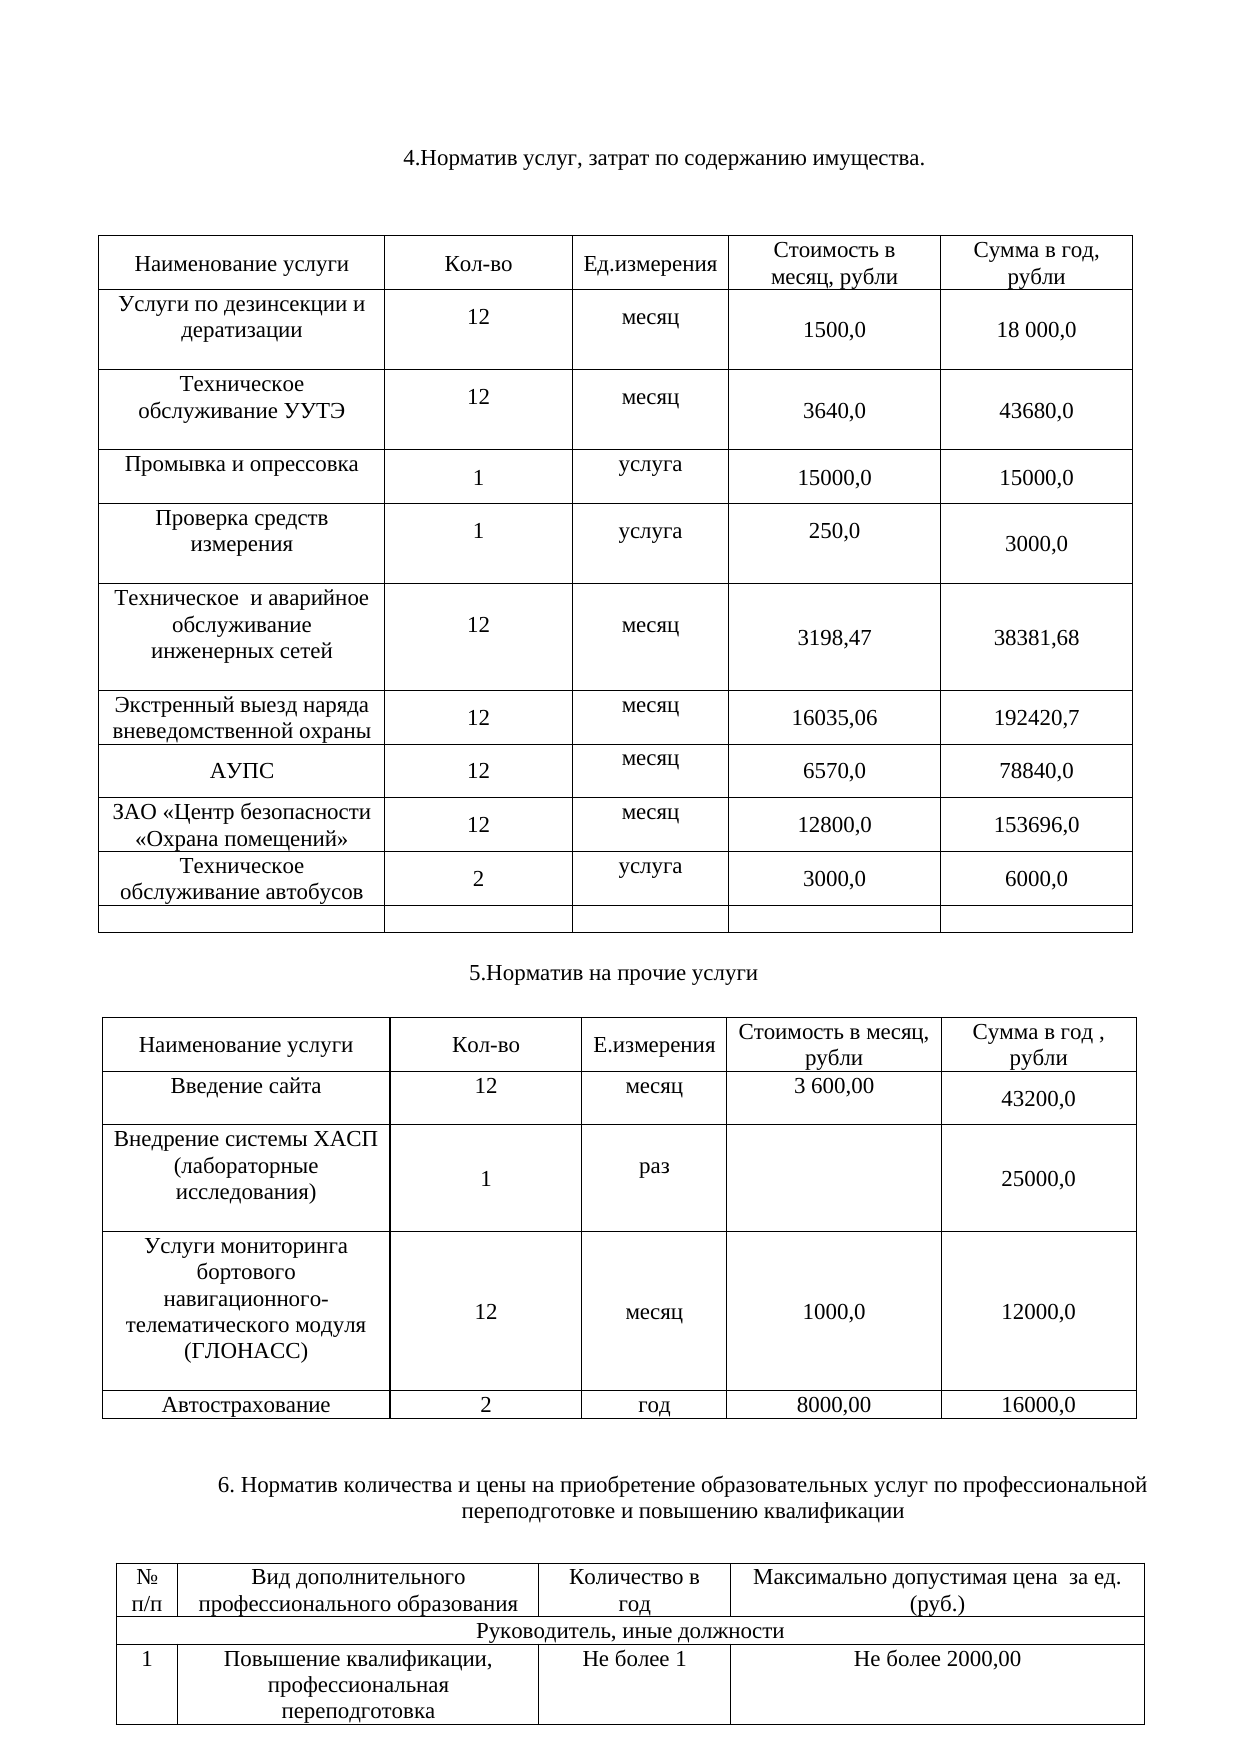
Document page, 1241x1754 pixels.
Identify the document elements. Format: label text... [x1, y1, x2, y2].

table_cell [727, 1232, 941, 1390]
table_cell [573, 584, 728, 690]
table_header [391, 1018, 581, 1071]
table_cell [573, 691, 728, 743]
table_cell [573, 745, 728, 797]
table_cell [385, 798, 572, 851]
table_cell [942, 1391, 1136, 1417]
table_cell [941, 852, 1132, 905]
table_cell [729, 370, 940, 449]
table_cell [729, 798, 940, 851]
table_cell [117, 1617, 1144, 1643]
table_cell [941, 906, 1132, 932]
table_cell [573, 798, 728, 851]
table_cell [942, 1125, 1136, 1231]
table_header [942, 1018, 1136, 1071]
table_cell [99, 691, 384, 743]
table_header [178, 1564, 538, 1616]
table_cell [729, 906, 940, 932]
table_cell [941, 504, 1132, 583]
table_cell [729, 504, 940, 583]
text 4.Норматив услуг, затрат по содержанию имущества. [177, 144, 1152, 171]
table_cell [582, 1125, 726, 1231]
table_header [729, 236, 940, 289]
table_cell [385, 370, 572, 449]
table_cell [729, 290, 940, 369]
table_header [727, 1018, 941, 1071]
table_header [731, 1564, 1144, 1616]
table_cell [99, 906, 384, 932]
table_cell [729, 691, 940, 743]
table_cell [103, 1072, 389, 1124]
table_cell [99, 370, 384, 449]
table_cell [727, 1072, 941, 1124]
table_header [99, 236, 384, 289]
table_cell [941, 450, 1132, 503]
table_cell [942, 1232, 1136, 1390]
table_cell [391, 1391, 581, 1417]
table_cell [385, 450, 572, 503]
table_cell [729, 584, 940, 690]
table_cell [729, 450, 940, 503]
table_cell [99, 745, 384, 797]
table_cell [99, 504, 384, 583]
text 5.Норматив на прочие услуги [469, 959, 1152, 986]
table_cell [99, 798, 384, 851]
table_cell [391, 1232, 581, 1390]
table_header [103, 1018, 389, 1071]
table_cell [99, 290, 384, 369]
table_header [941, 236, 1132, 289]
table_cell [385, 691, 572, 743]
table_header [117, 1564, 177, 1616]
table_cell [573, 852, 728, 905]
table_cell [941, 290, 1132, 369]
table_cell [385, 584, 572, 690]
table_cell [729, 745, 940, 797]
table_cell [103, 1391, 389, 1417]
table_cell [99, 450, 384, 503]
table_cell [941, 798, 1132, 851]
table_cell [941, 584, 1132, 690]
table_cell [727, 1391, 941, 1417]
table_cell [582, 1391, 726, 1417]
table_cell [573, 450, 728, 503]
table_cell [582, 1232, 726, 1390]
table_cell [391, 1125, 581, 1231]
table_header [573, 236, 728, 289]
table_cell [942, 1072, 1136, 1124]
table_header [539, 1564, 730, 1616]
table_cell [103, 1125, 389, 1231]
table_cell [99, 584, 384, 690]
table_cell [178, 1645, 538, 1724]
text 6. Норматив количества и цены на приобретение образовательных услуг по профессиональной переподготовке и повышению квалификации [215, 1471, 1152, 1524]
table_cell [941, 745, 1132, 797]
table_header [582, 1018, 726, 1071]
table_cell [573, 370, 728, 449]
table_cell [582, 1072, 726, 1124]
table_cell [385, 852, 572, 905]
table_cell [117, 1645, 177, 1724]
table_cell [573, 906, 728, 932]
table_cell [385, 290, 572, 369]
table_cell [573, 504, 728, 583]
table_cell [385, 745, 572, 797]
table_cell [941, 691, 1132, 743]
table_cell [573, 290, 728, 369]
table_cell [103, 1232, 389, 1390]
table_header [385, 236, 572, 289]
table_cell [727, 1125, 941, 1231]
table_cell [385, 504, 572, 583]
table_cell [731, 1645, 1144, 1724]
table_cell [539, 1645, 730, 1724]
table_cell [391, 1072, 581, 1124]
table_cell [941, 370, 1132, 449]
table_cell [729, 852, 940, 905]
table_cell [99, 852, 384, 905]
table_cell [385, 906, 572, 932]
